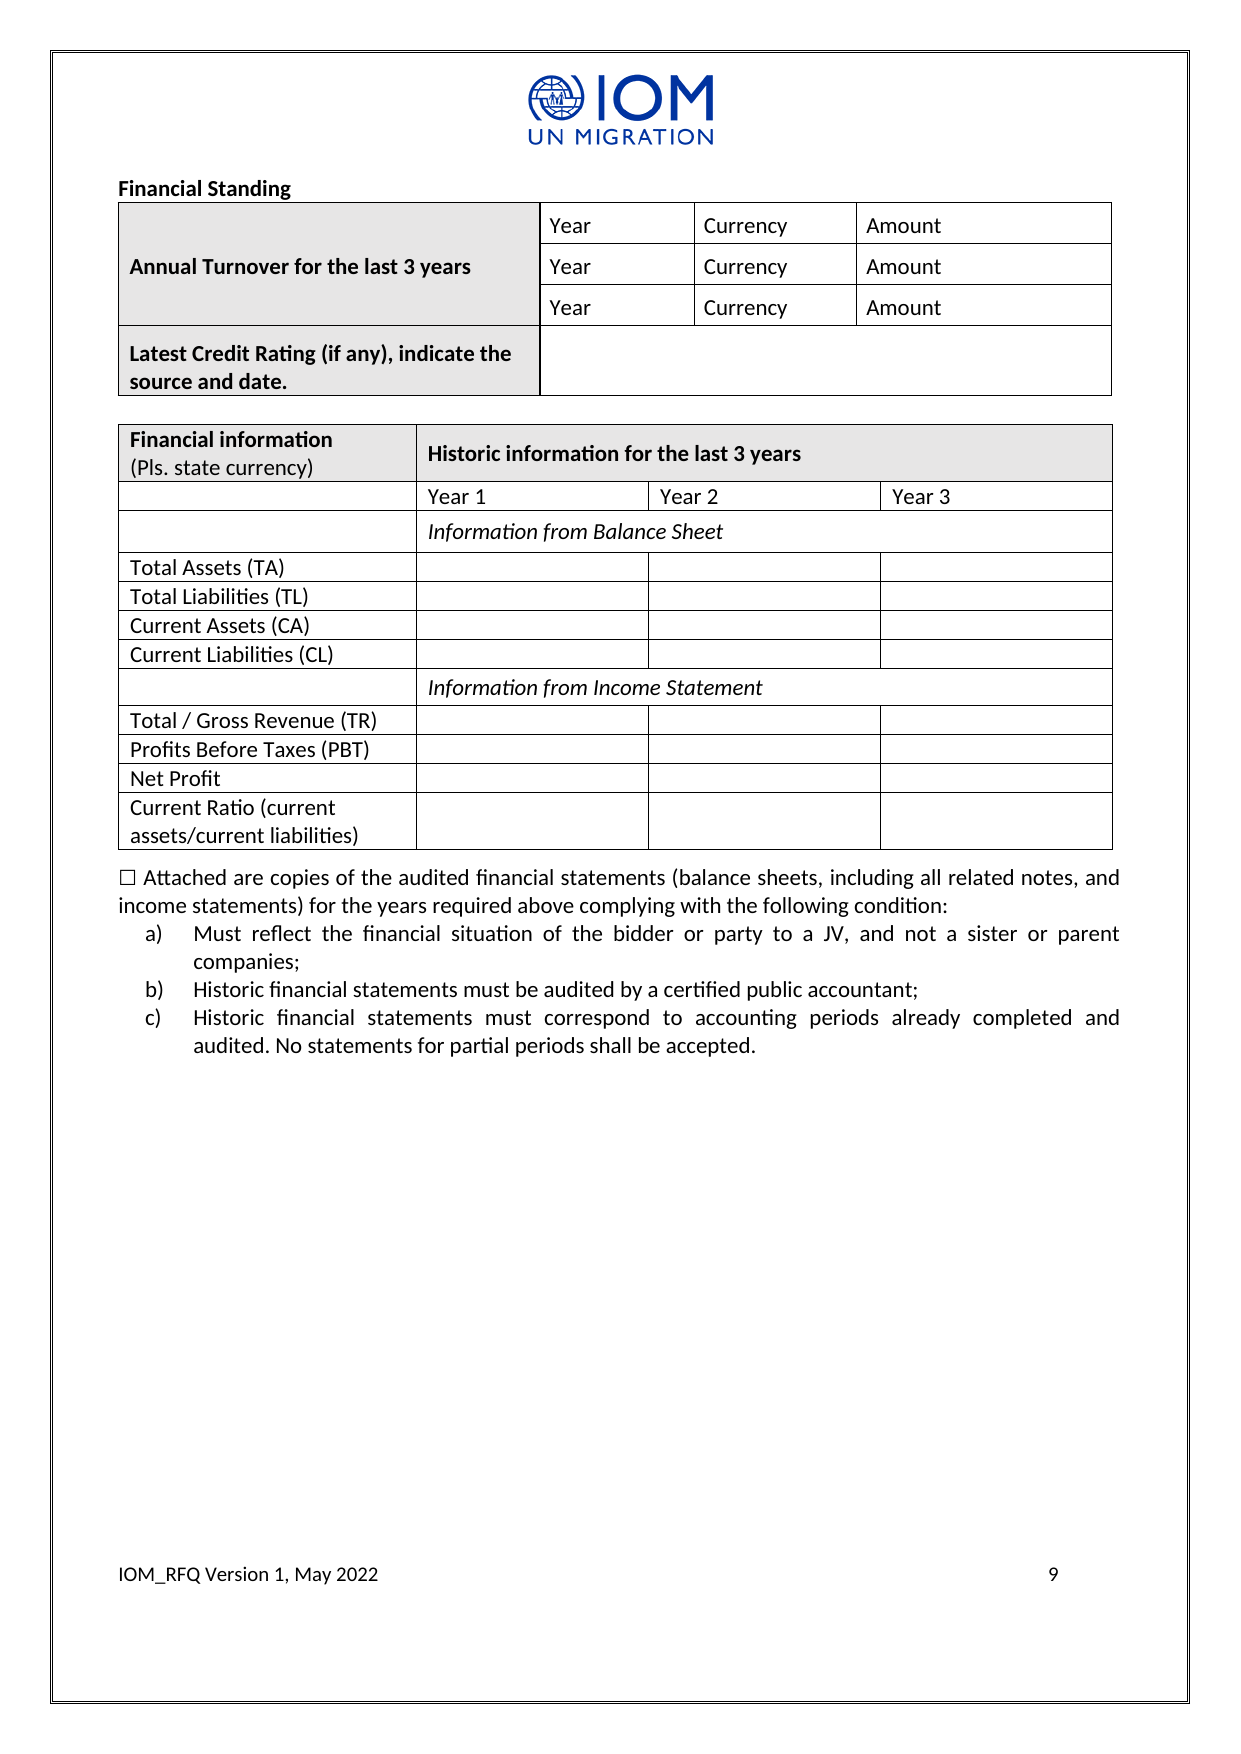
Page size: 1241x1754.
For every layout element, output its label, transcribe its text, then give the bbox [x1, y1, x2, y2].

table_cell [881, 706, 1112, 734]
table_cell [649, 706, 880, 734]
table_cell Information from Balance Sheet [417, 511, 1112, 552]
table_cell [417, 793, 648, 849]
table_cell [417, 706, 648, 734]
table_cell [119, 482, 416, 510]
table_cell Profits Before Taxes (PBT) [119, 735, 416, 763]
table_cell Total Liabilities (TL) [119, 582, 416, 610]
list Historic financial statements must be audited by a certified public accountant; [145, 975, 1122, 1003]
table_cell [649, 735, 880, 763]
picture [524, 73, 717, 146]
table_cell [649, 553, 880, 581]
table_cell Year 2 [649, 482, 880, 510]
table_cell Year 1 [417, 482, 648, 510]
table_cell [119, 511, 416, 552]
table_cell Currency [695, 285, 856, 325]
table_cell [649, 793, 880, 849]
list Historic financial statements must correspond to accounting periods already completed and audited. No statements for partial periods shall be accepted. [145, 1003, 1122, 1059]
table_cell [417, 640, 648, 668]
table_cell Current Ratio (current assets/current liabilities) [119, 793, 416, 849]
table_cell [881, 582, 1112, 610]
table_cell Year [541, 244, 694, 284]
table_cell Currency [695, 244, 856, 284]
table_cell Year [541, 285, 694, 325]
table_cell [881, 611, 1112, 639]
table_cell [881, 553, 1112, 581]
table_cell [417, 611, 648, 639]
table_cell [881, 793, 1112, 849]
table_cell [417, 582, 648, 610]
table_cell Latest Credit Rating (if any), indicate the source and date. [119, 326, 539, 395]
table_cell Net Profit [119, 764, 416, 792]
table_cell Information from Income Statement [417, 669, 1112, 705]
table_cell [649, 640, 880, 668]
table_cell Year 3 [881, 482, 1112, 510]
table_cell [649, 582, 880, 610]
table_header Year [541, 203, 694, 243]
text Financial Standing [118, 174, 1122, 202]
table_header Amount [857, 203, 1111, 243]
table_cell [417, 764, 648, 792]
table_cell [649, 611, 880, 639]
table_header Annual Turnover for the last 3 years [119, 203, 539, 325]
table_cell [881, 764, 1112, 792]
table_header Currency [695, 203, 856, 243]
table_cell [881, 640, 1112, 668]
table_cell Current Liabilities (CL) [119, 640, 416, 668]
table_header Historic information for the last 3 years [417, 425, 1112, 481]
table_header Financial information (Pls. state currency) [119, 425, 416, 481]
list Must reflect the financial situation of the bidder or party to a JV, and not a sister or parent companies; [145, 919, 1122, 975]
table_cell Total Assets (TA) [119, 553, 416, 581]
table_cell [541, 326, 1111, 395]
table_cell Current Assets (CA) [119, 611, 416, 639]
table_cell Total / Gross Revenue (TR) [119, 706, 416, 734]
text Attached are copies of the audited financial statements (balance sheets, including all related notes, and income statements) for the years required above complying with the following condition: [118, 863, 1122, 919]
table_cell [417, 553, 648, 581]
table_cell [119, 669, 416, 705]
table_cell Amount [857, 285, 1111, 325]
table_cell [881, 735, 1112, 763]
table_cell Amount [857, 244, 1111, 284]
table_cell [649, 764, 880, 792]
table_cell [417, 735, 648, 763]
